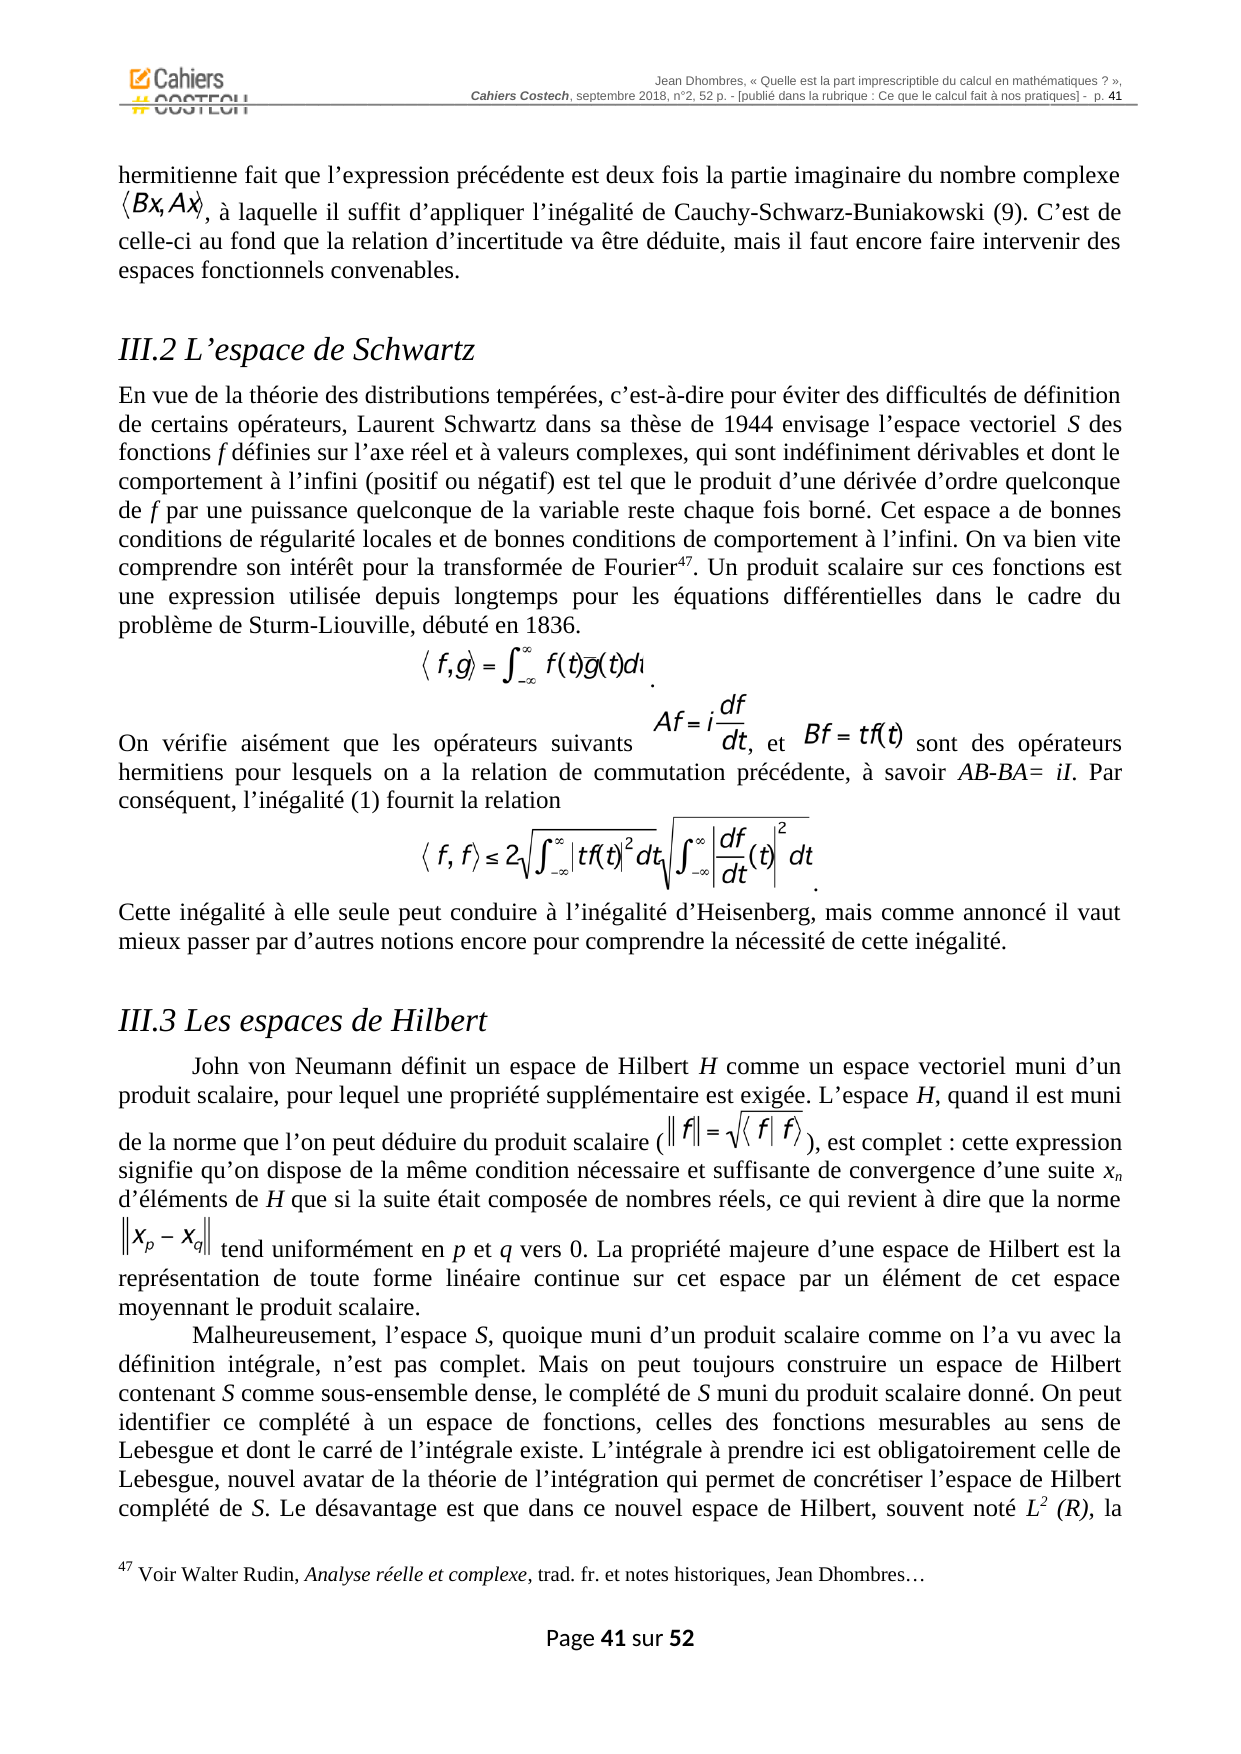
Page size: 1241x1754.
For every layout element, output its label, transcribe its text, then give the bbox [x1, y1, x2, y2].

text En vue de la théorie des distributions tempérées, c’est-à-dire pour éviter des difficultés de définition de certains opérateurs, Laurent Schwartz dans sa thèse de 1944 envisage l’espace vectoriel S des fonctions f définies sur l’axe réel et à valeurs complexes, qui sont indéfiniment dérivables et dont le comportement à l’infini (positif ou négatif) est tel que le produit d’une dérivée d’ordre quelconque de f par une puissance quelconque de la variable reste chaque fois borné. Cet espace a de bonnes conditions de régularité locales et de bonnes conditions de comportement à l’infini. On va bien vite comprendre son intérêt pour la transformée de Fourier. Un produit scalaire sur ces fonctions est une expression utilisée depuis longtemps pour les équations différentielles dans le cadre du problème de Sturm-Liouville, débuté en 1836. [118, 380, 1122, 639]
text John von Neumann définit un espace de Hilbert H comme un espace vectoriel muni d’un produit scalaire, pour lequel une propriété supplémentaire est exigée. L’espace H, quand il est muni de la norme que l’on peut déduire du produit scalaire (), est complet : cette expression signifie qu’on dispose de la même condition nécessaire et suffisante de convergence d’une suite xn d’éléments de H que si la suite était composée de nombres réels, ce qui revient à dire que la norme tend uniformément en p et q vers 0. La propriété majeure d’une espace de Hilbert est la représentation de toute forme linéaire continue sur cet espace par un élément de cet espace moyennant le produit scalaire. [118, 1051, 1122, 1321]
picture [118, 61, 1140, 122]
picture [664, 1108, 807, 1151]
text . [118, 639, 1122, 693]
subtitle III.3 Les espaces de Hilbert [118, 1000, 1122, 1038]
text Cette inégalité à elle seule peut conduire à l’inégalité d’Heisenberg, mais comme annoncé il vaut mieux passer par d’autres notions encore pour comprendre la nécessité de cette inégalité. [118, 897, 1122, 955]
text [118, 1321, 1122, 1522]
subtitle III.2 L’espace de Schwartz [118, 329, 1122, 367]
picture [418, 638, 644, 688]
text On vérifie aisément que les opérateurs suivants , et sont des opérateurs hermitiens pour lesquels on a la relation de commutation précédente, à savoir AB-BA= iI. Par conséquent, l’inégalité (1) fournit la relation [118, 693, 1122, 814]
picture [647, 692, 748, 752]
picture [798, 722, 903, 752]
picture [418, 814, 813, 892]
picture [118, 188, 205, 221]
picture [118, 1213, 213, 1258]
